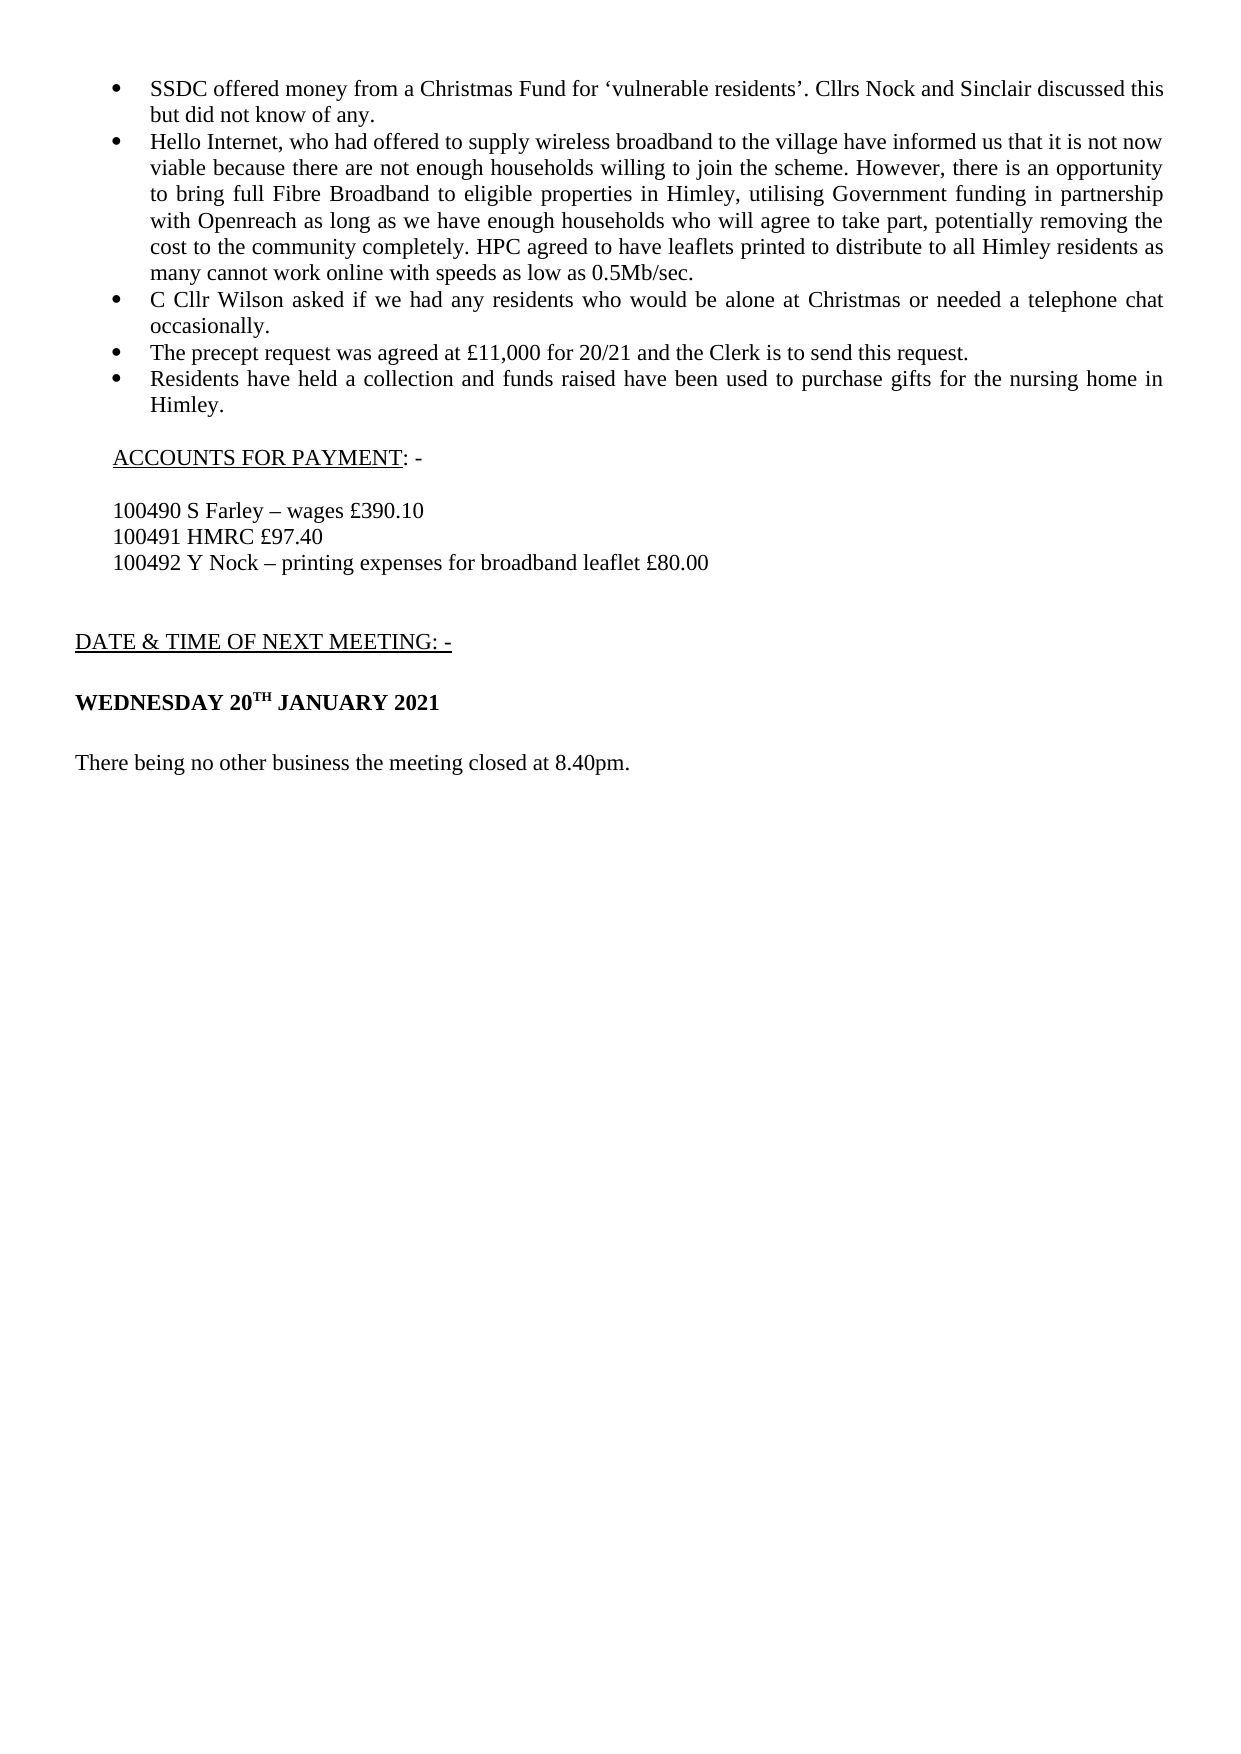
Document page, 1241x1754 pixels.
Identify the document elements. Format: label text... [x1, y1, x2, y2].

list SSDC offered money from a Christmas Fund for ‘vulnerable residents’. Cllrs Nock and Sinclair discussed this but did not know of any. [112, 75, 1165, 128]
text WEDNESDAY 20TH JANUARY 2021 [75, 689, 1165, 715]
text ACCOUNTS FOR PAYMENT: - [112, 444, 1165, 470]
list Hello Internet, who had offered to supply wireless broadband to the village have informed us that it is not now viable because there are not enough households willing to join the scheme. However, there is an opportunity to bring full Fibre Broadband to eligible properties in Himley, utilising Government funding in partnership with Openreach as long as we have enough households who will agree to take part, potentially removing the cost to the community completely. HPC agreed to have leaflets printed to distribute to all Himley residents as many cannot work online with speeds as low as 0.5Mb/sec. [112, 128, 1165, 286]
text 100490 S Farley – wages £390.10 [112, 497, 1165, 523]
text There being no other business the meeting closed at 8.40pm. [75, 749, 1165, 776]
list Residents have held a collection and funds raised have been used to purchase gifts for the nursing home in Himley. [112, 365, 1165, 418]
text 100491 HMRC £97.40 [112, 523, 1165, 549]
list C Cllr Wilson asked if we had any residents who would be alone at Christmas or needed a telephone chat occasionally. [112, 286, 1165, 338]
text DATE & TIME OF NEXT MEETING: - [75, 628, 1165, 655]
text 100492 Y Nock – printing expenses for broadband leaflet £80.00 [112, 549, 1165, 576]
list The precept request was agreed at £11,000 for 20/21 and the Clerk is to send this request. [112, 338, 1165, 365]
